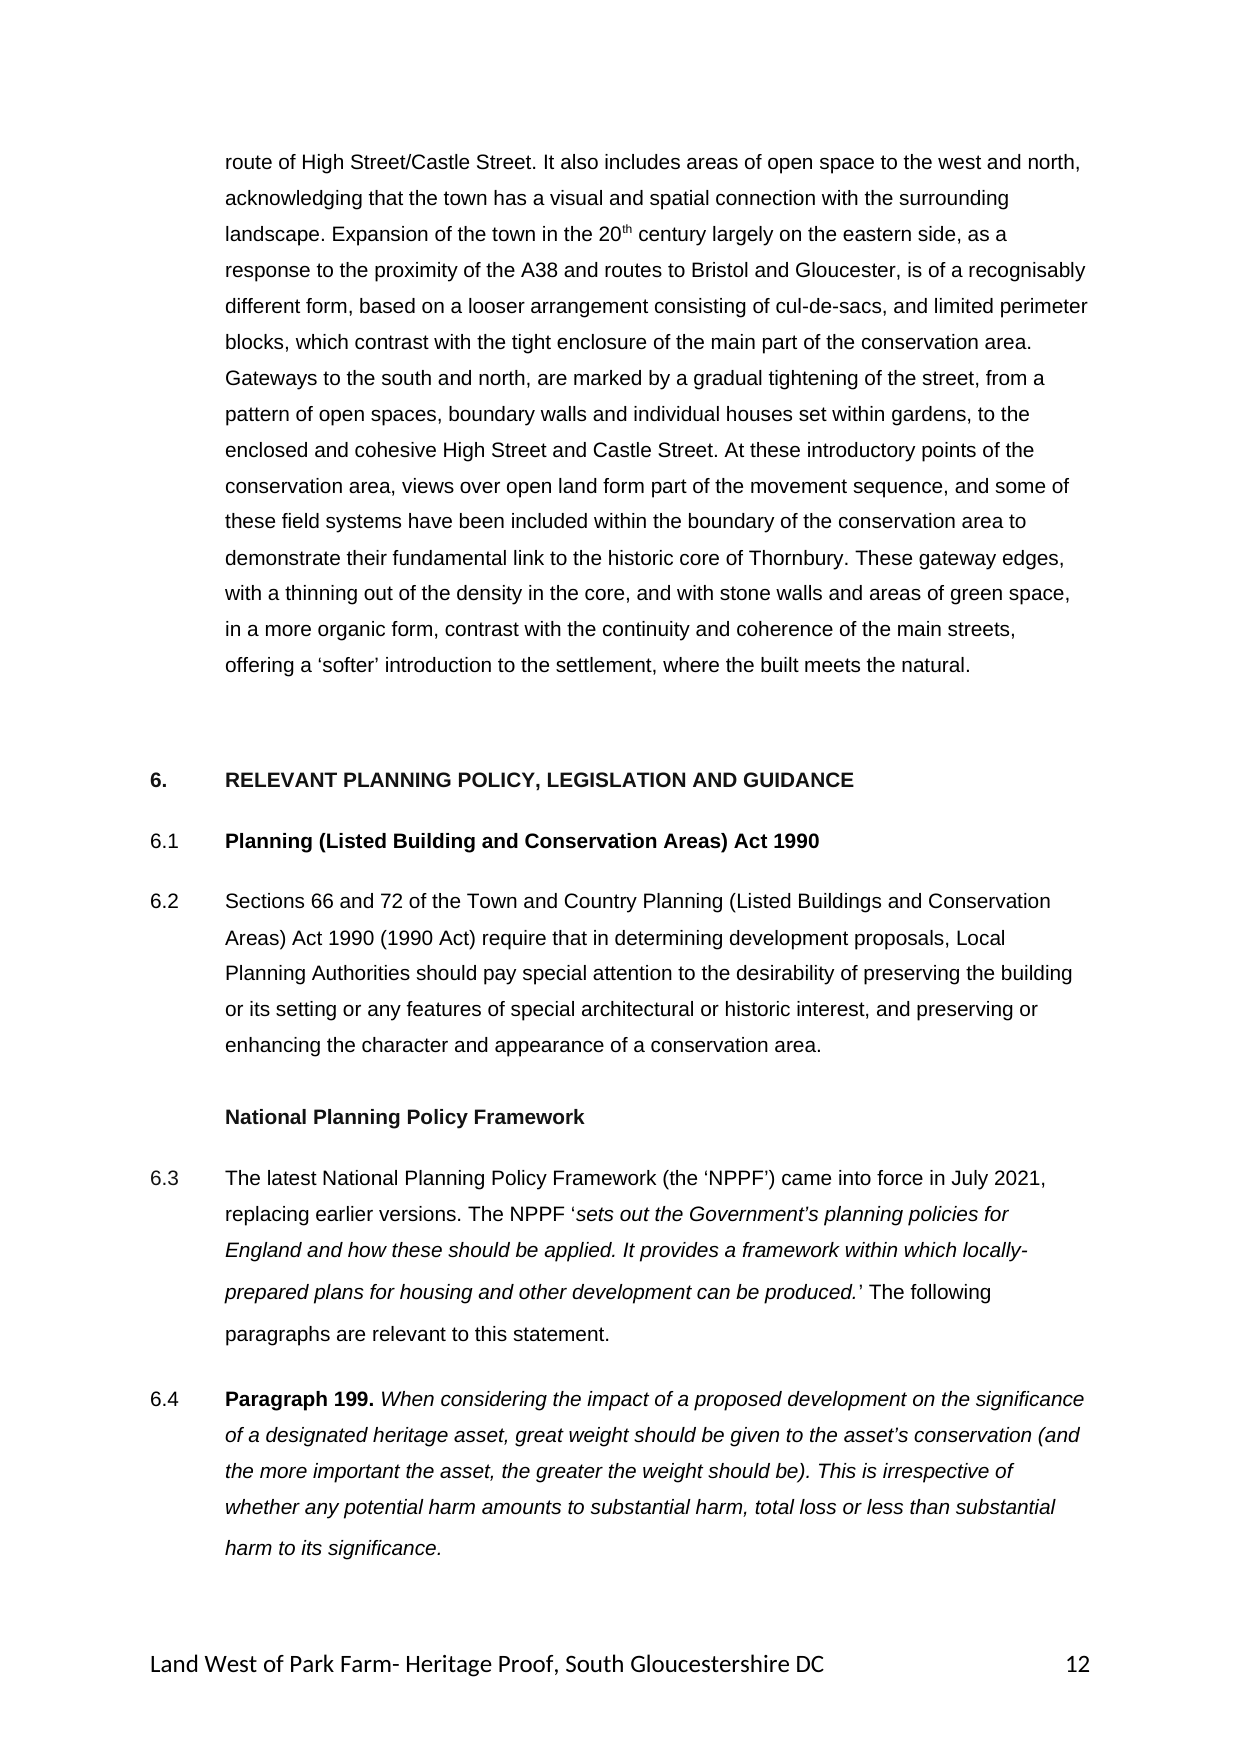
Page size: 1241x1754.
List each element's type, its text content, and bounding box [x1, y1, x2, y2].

text 6.2 Sections 66 and 72 of the Town and Country Planning (Listed Buildings and Conservation Areas) Act 1990 (1990 Act) require that in determining development proposals, Local Planning Authorities should pay special attention to the desirability of preserving the building or its setting or any features of special architectural or historic interest, and preserving or enhancing the character and appearance of a conservation area. [150, 889, 1090, 1057]
text 6. RELEVANT PLANNING POLICY, LEGISLATION AND GUIDANCE [150, 767, 1090, 791]
text National Planning Policy Framework [150, 1105, 1090, 1129]
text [150, 150, 1090, 677]
text 6.1 Planning (Listed Building and Conservation Areas) Act 1990 [150, 828, 1090, 852]
text 6.3 The latest National Planning Policy Framework (the ‘NPPF’) came into force in July 2021, replacing earlier versions. The NPPF ‘sets out the Government’s planning policies for England and how these should be applied. It provides a framework within which locally-prepared plans for housing and other development can be produced.’ The following paragraphs are relevant to this statement. [150, 1166, 1090, 1347]
text 6.4 Paragraph 199. When considering the impact of a proposed development on the significance of a designated heritage asset, great weight should be given to the asset’s conservation (and the more important the asset, the greater the weight should be). This is irrespective of whether any potential harm amounts to substantial harm, total loss or less than substantial harm to its significance. [150, 1387, 1090, 1561]
